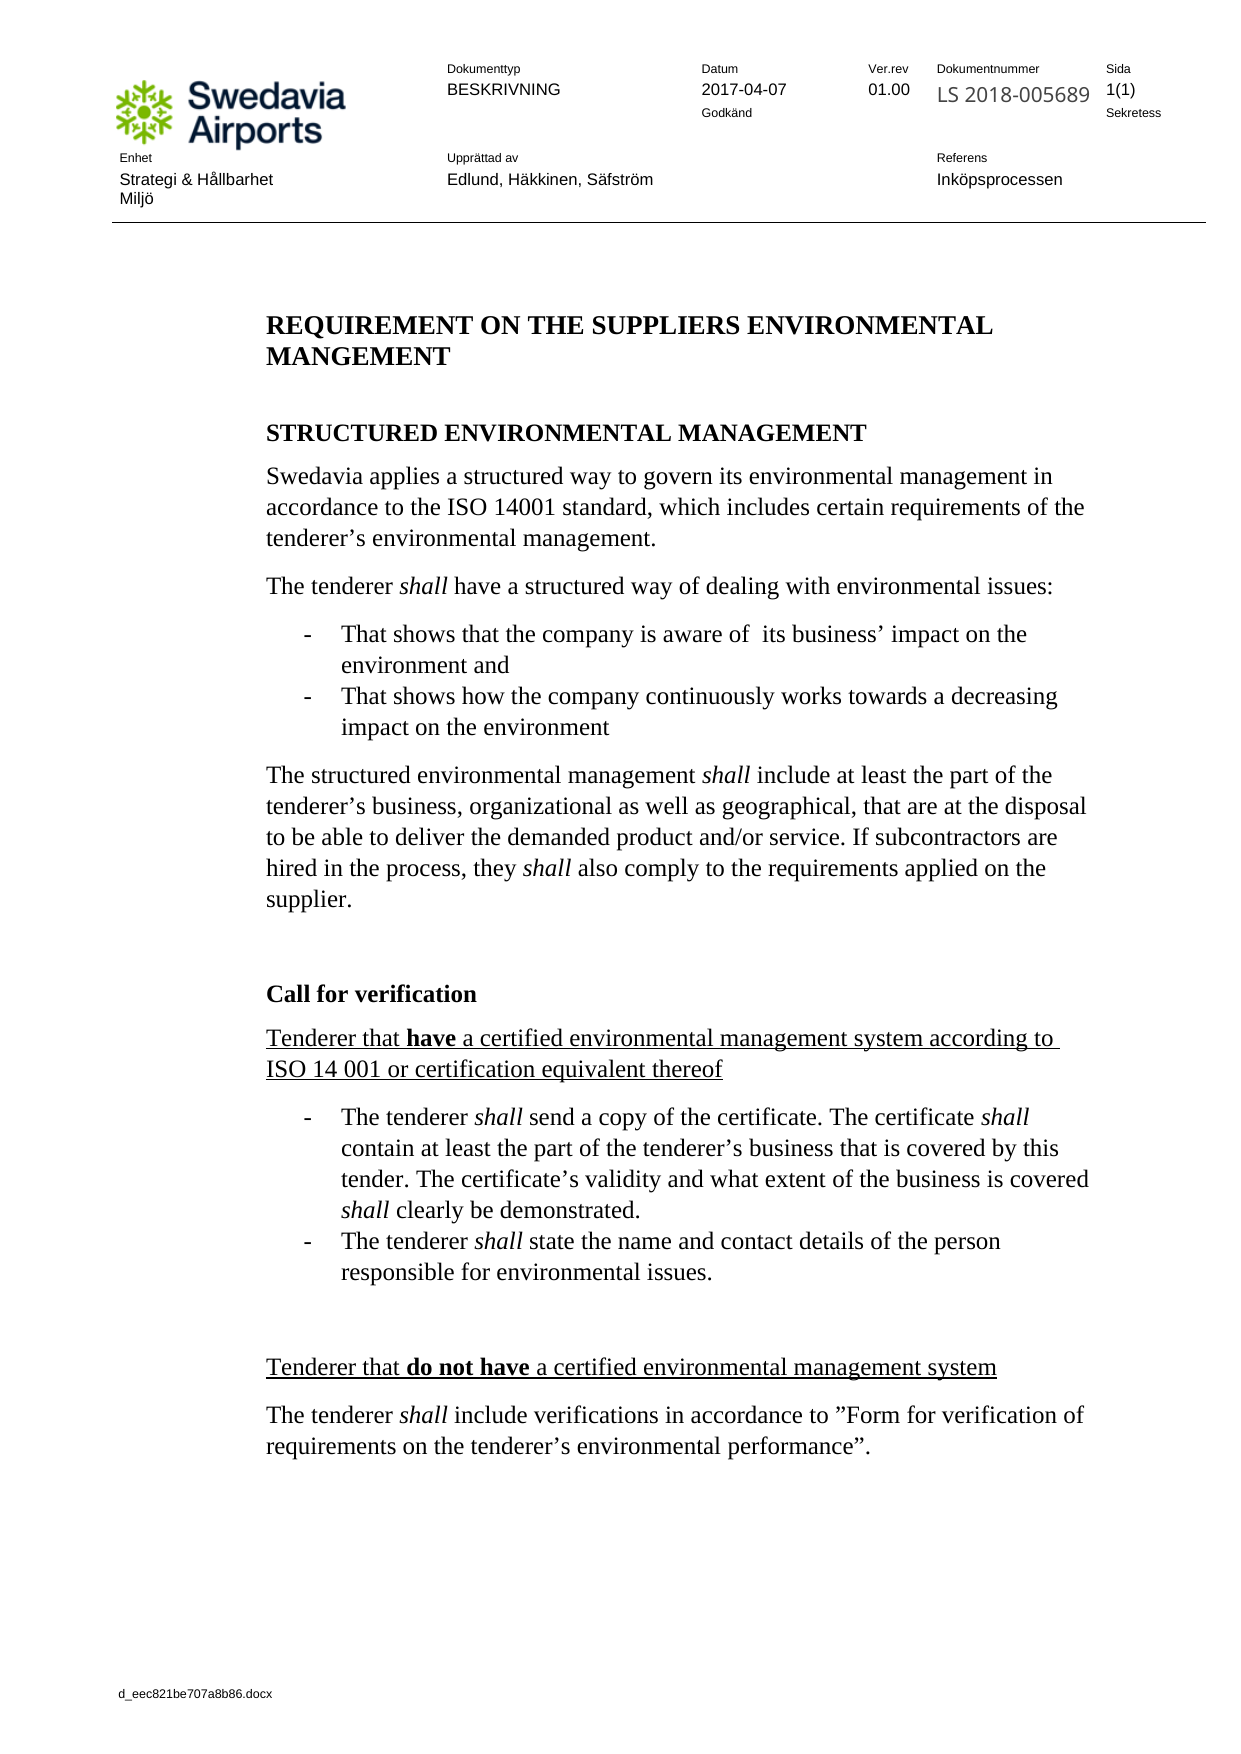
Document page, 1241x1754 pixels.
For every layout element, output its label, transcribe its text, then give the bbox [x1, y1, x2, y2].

text The tenderer shall have a structured way of dealing with environmental issues: [266, 571, 1092, 600]
text Tenderer that have a certified environmental management system according to ISO 14 001 or certification equivalent thereof [266, 1023, 1092, 1083]
list The tenderer shall state the name and contact details of the person responsible for environmental issues. [303, 1226, 1092, 1286]
subtitle Call for verification [266, 979, 1092, 1008]
text Swedavia applies a structured way to govern its environmental management in accordance to the ISO 14001 standard, which includes certain requirements of the tenderer’s environmental management. [266, 461, 1092, 552]
list That shows how the company continuously works towards a decreasing impact on the environment [303, 681, 1092, 741]
picture [116, 79, 347, 151]
text Tenderer that do not have a certified environmental management system [266, 1352, 1092, 1381]
text Requirement on the suppliers environmental mangement [266, 309, 1092, 371]
list The tenderer shall send a copy of the certificate. The certificate shall contain at least the part of the tenderer’s business that is covered by this tender. The certificate’s validity and what extent of the business is covered shall clearly be demonstrated. [303, 1102, 1092, 1223]
subtitle Structured environmental management [266, 418, 1092, 447]
list That shows that the company is aware of its business’ impact on the environment and [303, 619, 1092, 679]
text The structured environmental management shall include at least the part of the tenderer’s business, organizational as well as geographical, that are at the disposal to be able to deliver the demanded product and/or service. If subcontractors are hired in the process, they shall also comply to the requirements applied on the supplier. [266, 760, 1092, 913]
text The tenderer shall include verifications in accordance to ”Form for verification of requirements on the tenderer’s environmental performance”. [266, 1400, 1092, 1460]
